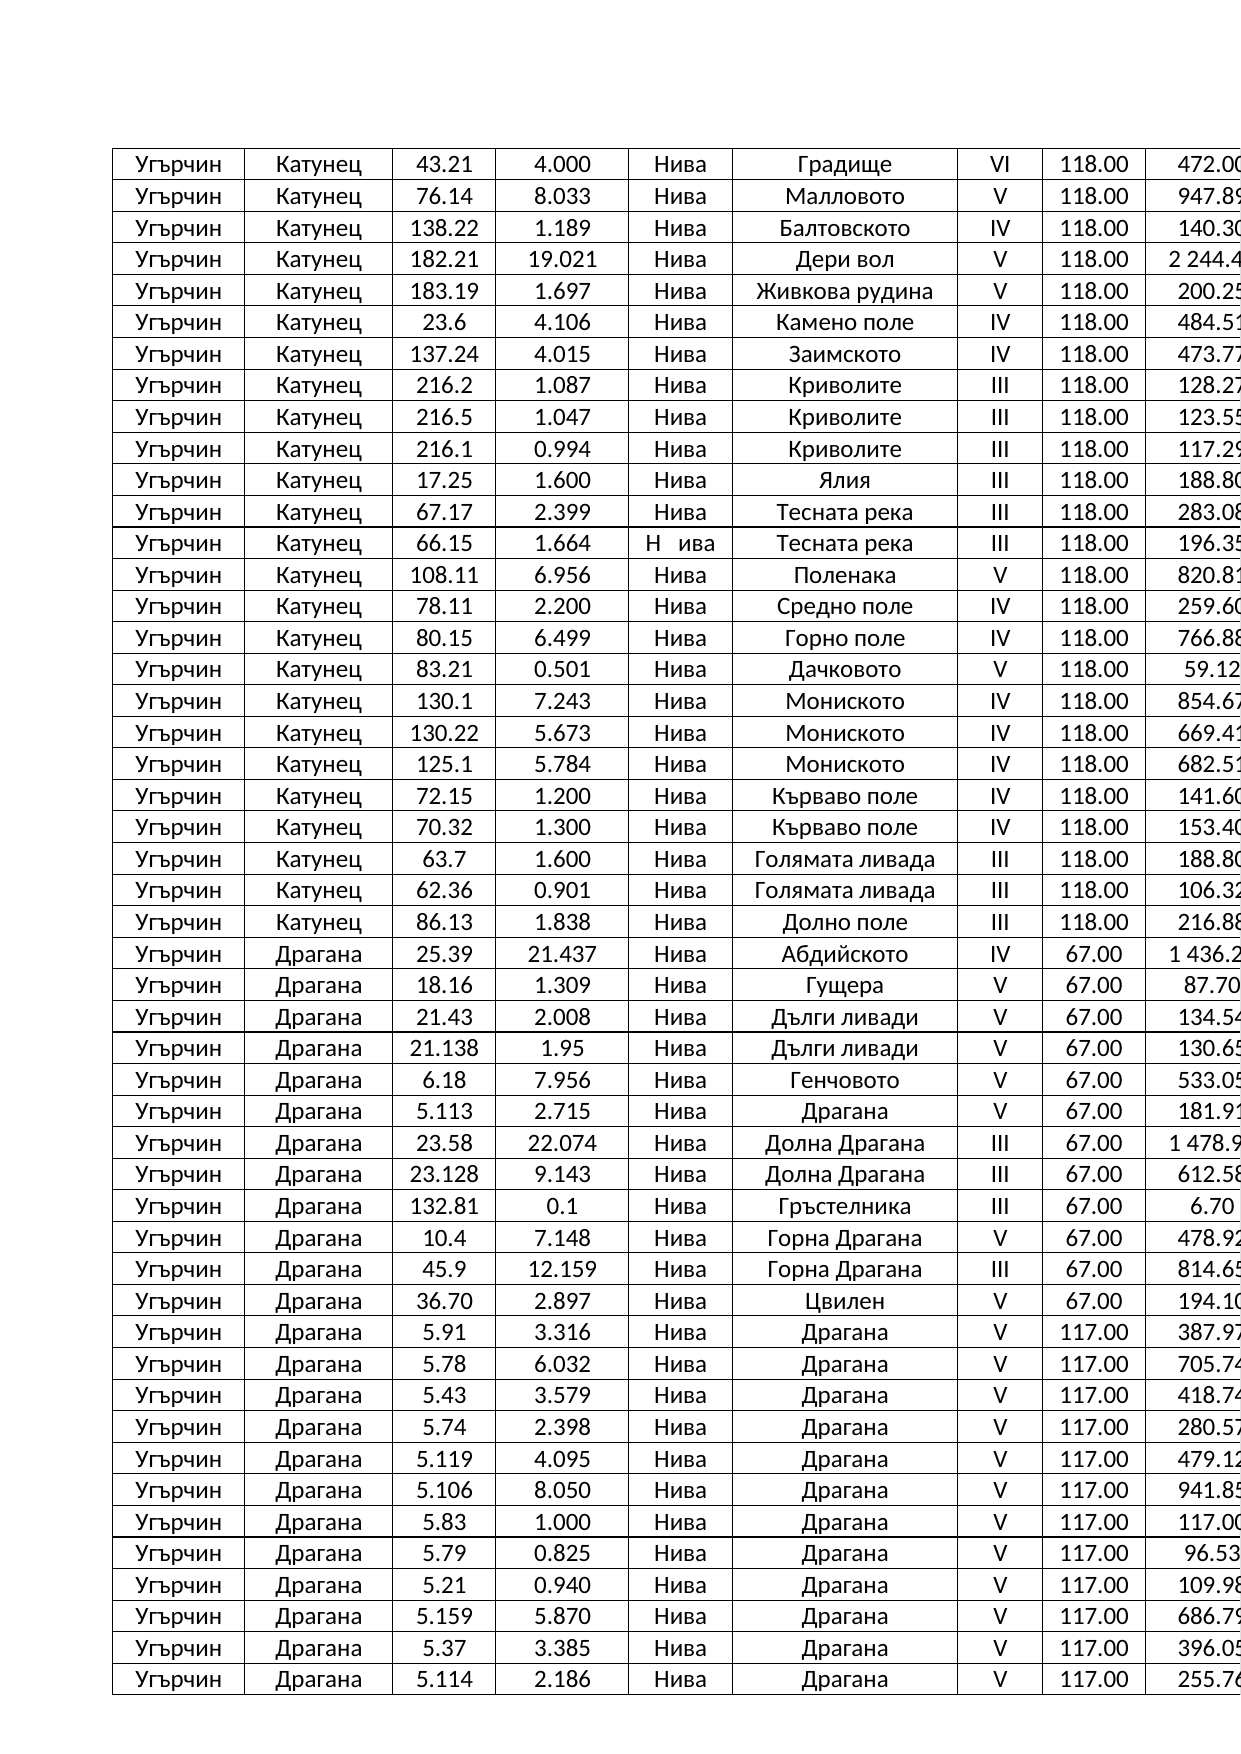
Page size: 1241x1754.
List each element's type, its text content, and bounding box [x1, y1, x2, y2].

table_cell 6.032 [496, 1348, 628, 1378]
table_cell Нива [629, 622, 732, 653]
table_cell Угърчин [113, 1506, 244, 1536]
table_cell 5.79 [393, 1538, 495, 1568]
table_cell IV [958, 717, 1042, 747]
table_cell Угърчин [113, 559, 244, 589]
table_cell Нива [629, 180, 732, 211]
table_cell 2.715 [496, 1096, 628, 1126]
table_cell Угърчин [113, 1411, 244, 1442]
table_cell Горна Драгана [733, 1253, 957, 1284]
table_cell 2.399 [496, 496, 628, 526]
table_cell Абдийското [733, 938, 957, 968]
table_cell Градище [733, 149, 957, 179]
table_cell 72.15 [393, 780, 495, 810]
table_cell Нива [629, 1222, 732, 1252]
table_cell IV [958, 591, 1042, 621]
table_cell 5.784 [496, 748, 628, 779]
table_cell IV [958, 748, 1042, 779]
table_cell Катунец [245, 433, 392, 463]
table_cell Драгана [733, 1474, 957, 1505]
table_cell III [958, 401, 1042, 432]
table_cell 117.00 [1043, 1474, 1145, 1505]
table_cell 22.074 [496, 1127, 628, 1158]
table_cell Драгана [245, 1127, 392, 1158]
table_cell 484.51 [1146, 306, 1240, 337]
table_cell 418.74 [1146, 1380, 1240, 1410]
table_cell Камено поле [733, 306, 957, 337]
table_cell 118.00 [1043, 496, 1145, 526]
table_cell 123.55 [1146, 401, 1240, 432]
table_cell 9.143 [496, 1159, 628, 1189]
table_cell III [958, 875, 1042, 905]
table_cell Нива [629, 1569, 732, 1599]
table_cell Угърчин [113, 401, 244, 432]
table_cell 153.40 [1146, 811, 1240, 842]
table_cell V [958, 275, 1042, 305]
table_cell 140.30 [1146, 212, 1240, 242]
table_cell 183.19 [393, 275, 495, 305]
table_cell 118.00 [1043, 306, 1145, 337]
table_cell Нива [629, 1538, 732, 1568]
table_cell Нива [629, 1096, 732, 1126]
table_cell 117.29 [1146, 433, 1240, 463]
table_cell 59.12 [1146, 654, 1240, 684]
table_cell 12.159 [496, 1253, 628, 1284]
table_cell 87.70 [1146, 969, 1240, 1000]
table_cell 118.00 [1043, 370, 1145, 400]
table_cell 118.00 [1043, 433, 1145, 463]
table_cell 196.35 [1146, 528, 1240, 558]
table_cell 3.579 [496, 1380, 628, 1410]
table_cell III [958, 464, 1042, 495]
table_cell 118.00 [1043, 780, 1145, 810]
table_cell III [958, 843, 1042, 873]
table_cell 118.00 [1043, 622, 1145, 653]
table_cell Заимското [733, 338, 957, 368]
table_cell Угърчин [113, 243, 244, 274]
table_cell 118.00 [1043, 212, 1145, 242]
table_cell Угърчин [113, 149, 244, 179]
table_cell Катунец [245, 370, 392, 400]
table_cell Угърчин [113, 1127, 244, 1158]
table_cell Криволите [733, 370, 957, 400]
table_cell 117.00 [1146, 1506, 1240, 1536]
table_cell 21.43 [393, 1001, 495, 1031]
table_cell V [958, 243, 1042, 274]
table_cell Катунец [245, 243, 392, 274]
table_cell Катунец [245, 528, 392, 558]
table_cell Драгана [245, 1316, 392, 1347]
table_cell Катунец [245, 496, 392, 526]
table_cell 6.499 [496, 622, 628, 653]
table_cell 5.114 [393, 1664, 495, 1694]
table_cell 96.53 [1146, 1538, 1240, 1568]
table_cell Дери вол [733, 243, 957, 274]
table_cell 66.15 [393, 528, 495, 558]
table_cell IV [958, 622, 1042, 653]
table_cell Нива [629, 1159, 732, 1189]
table_cell V [958, 969, 1042, 1000]
table_cell Нива [629, 1664, 732, 1694]
table_cell Долно поле [733, 906, 957, 937]
table_cell 216.1 [393, 433, 495, 463]
table_cell Угърчин [113, 1253, 244, 1284]
table_cell 0.501 [496, 654, 628, 684]
table_cell 216.2 [393, 370, 495, 400]
table_cell Драгана [733, 1569, 957, 1599]
table_cell 10.4 [393, 1222, 495, 1252]
table_cell Кърваво поле [733, 811, 957, 842]
table_cell 117.00 [1043, 1538, 1145, 1568]
table_cell Драгана [245, 1033, 392, 1063]
table_cell Угърчин [113, 1285, 244, 1315]
table_cell Катунец [245, 401, 392, 432]
table_cell 200.25 [1146, 275, 1240, 305]
table_cell 134.54 [1146, 1001, 1240, 1031]
table_cell 137.24 [393, 338, 495, 368]
table_cell Дълги ливади [733, 1001, 957, 1031]
table_cell 118.00 [1043, 559, 1145, 589]
table_cell 682.51 [1146, 748, 1240, 779]
table_cell Нива [629, 243, 732, 274]
table_cell Голямата ливада [733, 843, 957, 873]
table_cell 473.77 [1146, 338, 1240, 368]
table_cell Нива [629, 1411, 732, 1442]
table_cell Драгана [733, 1538, 957, 1568]
table_cell 182.21 [393, 243, 495, 274]
table_cell 118.00 [1043, 591, 1145, 621]
table_cell 1.000 [496, 1506, 628, 1536]
table_cell 118.00 [1043, 843, 1145, 873]
table_cell 132.81 [393, 1190, 495, 1221]
table_cell 118.00 [1043, 401, 1145, 432]
table_cell Угърчин [113, 1601, 244, 1631]
table_cell Угърчин [113, 212, 244, 242]
table_cell 1 478.96 [1146, 1127, 1240, 1158]
table_cell 83.21 [393, 654, 495, 684]
table_cell 2.897 [496, 1285, 628, 1315]
table_cell V [958, 654, 1042, 684]
table_cell Угърчин [113, 1632, 244, 1663]
table_cell 130.65 [1146, 1033, 1240, 1063]
table_cell Угърчин [113, 748, 244, 779]
table_cell 36.70 [393, 1285, 495, 1315]
table_cell Угърчин [113, 370, 244, 400]
table_cell 6.70 [1146, 1190, 1240, 1221]
table_cell Угърчин [113, 1190, 244, 1221]
table_cell Угърчин [113, 1064, 244, 1094]
table_cell V [958, 1443, 1042, 1473]
table_cell Угърчин [113, 1443, 244, 1473]
table_cell Нива [629, 906, 732, 937]
table_cell Нива [629, 1316, 732, 1347]
table_cell Угърчин [113, 685, 244, 716]
table_cell Угърчин [113, 464, 244, 495]
table_cell Драгана [245, 1664, 392, 1694]
table_cell Горно поле [733, 622, 957, 653]
table_cell 23.128 [393, 1159, 495, 1189]
table_cell Нива [629, 1506, 732, 1536]
table_cell Угърчин [113, 1538, 244, 1568]
table_cell Криволите [733, 401, 957, 432]
table_cell 118.00 [1043, 149, 1145, 179]
table_cell 117.00 [1043, 1506, 1145, 1536]
table_cell Ялия [733, 464, 957, 495]
table_cell Нива [629, 938, 732, 968]
table_cell Долна Драгана [733, 1127, 957, 1158]
table_cell VI [958, 149, 1042, 179]
table_cell Нива [629, 1064, 732, 1094]
table_cell Катунец [245, 906, 392, 937]
table_cell Угърчин [113, 1348, 244, 1378]
table_cell Угърчин [113, 528, 244, 558]
table_cell Угърчин [113, 180, 244, 211]
table_cell 67.00 [1043, 1127, 1145, 1158]
table_cell V [958, 1411, 1042, 1442]
table_cell 947.89 [1146, 180, 1240, 211]
table_cell 1.309 [496, 969, 628, 1000]
table_cell V [958, 1222, 1042, 1252]
table_cell 1.189 [496, 212, 628, 242]
table_cell 67.17 [393, 496, 495, 526]
table_cell 3.385 [496, 1632, 628, 1663]
table_cell Драгана [245, 1253, 392, 1284]
table_cell Мониското [733, 717, 957, 747]
table_cell Угърчин [113, 906, 244, 937]
table_cell Катунец [245, 559, 392, 589]
table_cell 109.98 [1146, 1569, 1240, 1599]
table_cell V [958, 1632, 1042, 1663]
table_cell 117.00 [1043, 1316, 1145, 1347]
table_cell Драгана [733, 1096, 957, 1126]
table_cell 5.113 [393, 1096, 495, 1126]
table_cell 118.00 [1043, 811, 1145, 842]
table_cell Катунец [245, 212, 392, 242]
table_cell Средно поле [733, 591, 957, 621]
table_cell 18.16 [393, 969, 495, 1000]
table_cell Нива [629, 401, 732, 432]
table_cell Нива [629, 1474, 732, 1505]
table_cell Гръстелника [733, 1190, 957, 1221]
table_cell 43.21 [393, 149, 495, 179]
table_cell 78.11 [393, 591, 495, 621]
table_cell 117.00 [1043, 1664, 1145, 1694]
table_cell Угърчин [113, 1316, 244, 1347]
table_cell Нива [629, 1001, 732, 1031]
table_cell 19.021 [496, 243, 628, 274]
table_cell Нива [629, 1380, 732, 1410]
table_cell 479.12 [1146, 1443, 1240, 1473]
table_cell 117.00 [1043, 1569, 1145, 1599]
table_cell Драгана [245, 1348, 392, 1378]
table_cell 138.22 [393, 212, 495, 242]
table_cell Угърчин [113, 1222, 244, 1252]
table_cell Драгана [733, 1664, 957, 1694]
table_cell Драгана [245, 1096, 392, 1126]
table_cell 5.159 [393, 1601, 495, 1631]
table_cell 86.13 [393, 906, 495, 937]
table_cell 478.92 [1146, 1222, 1240, 1252]
table_cell Дълги ливади [733, 1033, 957, 1063]
table_cell 17.25 [393, 464, 495, 495]
table_cell Угърчин [113, 811, 244, 842]
table_cell 23.58 [393, 1127, 495, 1158]
table_cell Драгана [245, 938, 392, 968]
table_cell Катунец [245, 748, 392, 779]
table_cell Н ива [629, 528, 732, 558]
table_cell Драгана [245, 1064, 392, 1094]
table_cell 6.956 [496, 559, 628, 589]
table_cell Угърчин [113, 1569, 244, 1599]
table_cell 117.00 [1043, 1411, 1145, 1442]
table_cell 6.18 [393, 1064, 495, 1094]
table_cell Горна Драгана [733, 1222, 957, 1252]
table_cell Драгана [245, 1190, 392, 1221]
table_cell 5.78 [393, 1348, 495, 1378]
table_cell Нива [629, 1253, 732, 1284]
table_cell 4.000 [496, 149, 628, 179]
table_cell III [958, 370, 1042, 400]
table_cell III [958, 1127, 1042, 1158]
table_cell Катунец [245, 875, 392, 905]
table_cell Нива [629, 685, 732, 716]
table_cell V [958, 1096, 1042, 1126]
table_cell 1 436.28 [1146, 938, 1240, 968]
table_cell V [958, 559, 1042, 589]
table_cell Угърчин [113, 843, 244, 873]
table_cell IV [958, 811, 1042, 842]
table_cell 118.00 [1043, 528, 1145, 558]
table_cell 67.00 [1043, 1096, 1145, 1126]
table_cell 814.65 [1146, 1253, 1240, 1284]
table_cell Нива [629, 591, 732, 621]
table_cell 7.243 [496, 685, 628, 716]
table_cell 7.956 [496, 1064, 628, 1094]
table_cell Нива [629, 338, 732, 368]
table_cell III [958, 1159, 1042, 1189]
table_cell Драгана [245, 1159, 392, 1189]
table_cell Драгана [733, 1443, 957, 1473]
table_cell Нива [629, 843, 732, 873]
table_cell III [958, 433, 1042, 463]
table_cell Драгана [245, 1632, 392, 1663]
table_cell Драгана [245, 1474, 392, 1505]
table_cell Голямата ливада [733, 875, 957, 905]
table_cell 194.10 [1146, 1285, 1240, 1315]
table_cell Малловото [733, 180, 957, 211]
table_cell Угърчин [113, 875, 244, 905]
table_cell 117.00 [1043, 1601, 1145, 1631]
table_cell Катунец [245, 780, 392, 810]
table_cell 0.994 [496, 433, 628, 463]
table_cell V [958, 1348, 1042, 1378]
table_cell 1.664 [496, 528, 628, 558]
table_cell Угърчин [113, 938, 244, 968]
table_cell 854.67 [1146, 685, 1240, 716]
table_cell 67.00 [1043, 1190, 1145, 1221]
table_cell 0.1 [496, 1190, 628, 1221]
table_cell 118.00 [1043, 717, 1145, 747]
table_cell 1.087 [496, 370, 628, 400]
table_cell Нива [629, 370, 732, 400]
table_cell Катунец [245, 685, 392, 716]
table_cell Нива [629, 875, 732, 905]
table_cell 5.119 [393, 1443, 495, 1473]
table_cell V [958, 1664, 1042, 1694]
table_cell 108.11 [393, 559, 495, 589]
table_cell 5.74 [393, 1411, 495, 1442]
table_cell Гущера [733, 969, 957, 1000]
table_cell 387.97 [1146, 1316, 1240, 1347]
table_cell Катунец [245, 843, 392, 873]
table_cell 1.697 [496, 275, 628, 305]
table_cell Драгана [733, 1601, 957, 1631]
table_cell Драгана [733, 1506, 957, 1536]
table_cell 70.32 [393, 811, 495, 842]
table_cell 63.7 [393, 843, 495, 873]
table_cell 23.6 [393, 306, 495, 337]
table_cell 67.00 [1043, 1159, 1145, 1189]
table_cell 7.148 [496, 1222, 628, 1252]
table_cell Угърчин [113, 496, 244, 526]
table_cell Нива [629, 969, 732, 1000]
table_cell 118.00 [1043, 180, 1145, 211]
table_cell Угърчин [113, 1159, 244, 1189]
table_cell Поленака [733, 559, 957, 589]
table_cell 1.600 [496, 464, 628, 495]
table_cell 118.00 [1043, 243, 1145, 274]
table_cell 396.05 [1146, 1632, 1240, 1663]
table_cell Драгана [245, 1506, 392, 1536]
table_cell 1.200 [496, 780, 628, 810]
table_cell 118.00 [1043, 748, 1145, 779]
table_cell Нива [629, 1632, 732, 1663]
table_cell Драгана [733, 1632, 957, 1663]
table_cell Нива [629, 1285, 732, 1315]
table_cell Нива [629, 1443, 732, 1473]
table_cell 67.00 [1043, 1253, 1145, 1284]
table_cell 216.5 [393, 401, 495, 432]
table_cell Долна Драгана [733, 1159, 957, 1189]
table_cell 141.60 [1146, 780, 1240, 810]
table_cell 5.106 [393, 1474, 495, 1505]
table_cell Нива [629, 464, 732, 495]
table_cell Угърчин [113, 1474, 244, 1505]
table_cell 1.838 [496, 906, 628, 937]
table_cell Драгана [245, 1538, 392, 1568]
table_cell Угърчин [113, 275, 244, 305]
table_cell 5.91 [393, 1316, 495, 1347]
table_cell 2 244.48 [1146, 243, 1240, 274]
table_cell Нива [629, 306, 732, 337]
table_cell Угърчин [113, 717, 244, 747]
table_cell V [958, 1506, 1042, 1536]
table_cell Нива [629, 748, 732, 779]
table_cell 283.08 [1146, 496, 1240, 526]
table_cell Нива [629, 1033, 732, 1063]
table_cell Живкова рудина [733, 275, 957, 305]
table_cell 0.901 [496, 875, 628, 905]
table_cell Угърчин [113, 338, 244, 368]
table_cell Угърчин [113, 622, 244, 653]
table_cell 128.27 [1146, 370, 1240, 400]
table_cell Угърчин [113, 1001, 244, 1031]
table_cell 612.58 [1146, 1159, 1240, 1189]
table_cell IV [958, 212, 1042, 242]
table_cell V [958, 1316, 1042, 1347]
table_cell Нива [629, 1348, 732, 1378]
table_cell Катунец [245, 622, 392, 653]
table_cell Мониското [733, 685, 957, 716]
table_cell Катунец [245, 306, 392, 337]
table_cell Дачковото [733, 654, 957, 684]
table_cell 5.21 [393, 1569, 495, 1599]
table_cell 280.57 [1146, 1411, 1240, 1442]
table_cell Драгана [733, 1411, 957, 1442]
table_cell V [958, 1033, 1042, 1063]
table_cell Угърчин [113, 1380, 244, 1410]
table_cell Мониското [733, 748, 957, 779]
table_cell Угърчин [113, 1664, 244, 1694]
table_cell 5.870 [496, 1601, 628, 1631]
table_cell 118.00 [1043, 275, 1145, 305]
table_cell Нива [629, 559, 732, 589]
table_cell 25.39 [393, 938, 495, 968]
table_cell 67.00 [1043, 969, 1145, 1000]
table_cell Тесната река [733, 496, 957, 526]
table_cell Нива [629, 496, 732, 526]
table_cell Драгана [245, 1001, 392, 1031]
table_cell 117.00 [1043, 1443, 1145, 1473]
table_cell 67.00 [1043, 1001, 1145, 1031]
table_cell IV [958, 938, 1042, 968]
table_cell 941.85 [1146, 1474, 1240, 1505]
table_cell 130.1 [393, 685, 495, 716]
table_cell 188.80 [1146, 464, 1240, 495]
table_cell V [958, 1474, 1042, 1505]
table_cell Угърчин [113, 969, 244, 1000]
table_cell 21.138 [393, 1033, 495, 1063]
table_cell 0.940 [496, 1569, 628, 1599]
table_cell 80.15 [393, 622, 495, 653]
table_cell III [958, 1253, 1042, 1284]
table_cell 5.43 [393, 1380, 495, 1410]
table_cell Тесната река [733, 528, 957, 558]
table_cell 117.00 [1043, 1348, 1145, 1378]
table_cell Нива [629, 149, 732, 179]
table_cell Нива [629, 275, 732, 305]
table_cell V [958, 1380, 1042, 1410]
table_cell Нива [629, 1190, 732, 1221]
table_cell Драгана [733, 1380, 957, 1410]
table_cell 820.81 [1146, 559, 1240, 589]
table_cell Драгана [245, 1443, 392, 1473]
table_cell 3.316 [496, 1316, 628, 1347]
table_cell Катунец [245, 717, 392, 747]
table_cell Нива [629, 1127, 732, 1158]
table_cell 67.00 [1043, 938, 1145, 968]
table_cell Угърчин [113, 1033, 244, 1063]
table_cell 2.398 [496, 1411, 628, 1442]
table_cell Драгана [245, 1380, 392, 1410]
table_cell 125.1 [393, 748, 495, 779]
table_cell V [958, 1538, 1042, 1568]
table_cell 1.300 [496, 811, 628, 842]
table_cell 216.88 [1146, 906, 1240, 937]
table_cell 45.9 [393, 1253, 495, 1284]
table_cell Катунец [245, 811, 392, 842]
table_cell 118.00 [1043, 906, 1145, 937]
table_cell Цвилен [733, 1285, 957, 1315]
table_cell Катунец [245, 591, 392, 621]
table_cell 118.00 [1043, 654, 1145, 684]
table_cell Драгана [733, 1316, 957, 1347]
table_cell 21.437 [496, 938, 628, 968]
table_cell Катунец [245, 149, 392, 179]
table_cell 67.00 [1043, 1285, 1145, 1315]
table_cell Нива [629, 811, 732, 842]
table_cell III [958, 496, 1042, 526]
table_cell V [958, 1001, 1042, 1031]
table_cell 2.186 [496, 1664, 628, 1694]
table_cell 106.32 [1146, 875, 1240, 905]
table_cell Катунец [245, 338, 392, 368]
table_cell III [958, 1190, 1042, 1221]
table_cell 118.00 [1043, 338, 1145, 368]
table_cell 67.00 [1043, 1222, 1145, 1252]
table_cell 4.095 [496, 1443, 628, 1473]
table_cell Кърваво поле [733, 780, 957, 810]
table_cell 118.00 [1043, 464, 1145, 495]
table_cell Угърчин [113, 433, 244, 463]
table_cell Драгана [733, 1348, 957, 1378]
table_cell 117.00 [1043, 1380, 1145, 1410]
table_cell 472.00 [1146, 149, 1240, 179]
table_cell 1.600 [496, 843, 628, 873]
table_cell IV [958, 306, 1042, 337]
table_cell Угърчин [113, 591, 244, 621]
table_cell V [958, 180, 1042, 211]
table_cell 76.14 [393, 180, 495, 211]
table_cell 1.95 [496, 1033, 628, 1063]
table_cell 5.673 [496, 717, 628, 747]
table_cell Нива [629, 212, 732, 242]
table_cell Угърчин [113, 654, 244, 684]
table_cell V [958, 1285, 1042, 1315]
table_cell 5.83 [393, 1506, 495, 1536]
table_cell 4.106 [496, 306, 628, 337]
table_cell 766.88 [1146, 622, 1240, 653]
table_cell III [958, 528, 1042, 558]
table_cell IV [958, 685, 1042, 716]
table_cell Катунец [245, 275, 392, 305]
table_cell 8.050 [496, 1474, 628, 1505]
table_cell Драгана [245, 969, 392, 1000]
table_cell III [958, 906, 1042, 937]
table_cell V [958, 1569, 1042, 1599]
table_cell 2.008 [496, 1001, 628, 1031]
table_cell 67.00 [1043, 1033, 1145, 1063]
table_cell Драгана [245, 1411, 392, 1442]
table_cell Угърчин [113, 306, 244, 337]
table_cell 118.00 [1043, 685, 1145, 716]
table_cell Нива [629, 1601, 732, 1631]
table_cell 669.41 [1146, 717, 1240, 747]
table_cell Драгана [245, 1222, 392, 1252]
table_cell 0.825 [496, 1538, 628, 1568]
table_cell Нива [629, 654, 732, 684]
table_cell Драгана [245, 1601, 392, 1631]
table_cell 5.37 [393, 1632, 495, 1663]
table_cell Драгана [245, 1285, 392, 1315]
table_cell 8.033 [496, 180, 628, 211]
table_cell 67.00 [1043, 1064, 1145, 1094]
table_cell 181.91 [1146, 1096, 1240, 1126]
table_cell 533.05 [1146, 1064, 1240, 1094]
table_cell 62.36 [393, 875, 495, 905]
table_cell Катунец [245, 654, 392, 684]
table_cell Катунец [245, 180, 392, 211]
table_cell 2.200 [496, 591, 628, 621]
table_cell Балтовското [733, 212, 957, 242]
table_cell 4.015 [496, 338, 628, 368]
table_cell V [958, 1064, 1042, 1094]
table_cell Угърчин [113, 780, 244, 810]
table_cell Драгана [245, 1569, 392, 1599]
table_cell 118.00 [1043, 875, 1145, 905]
table_cell V [958, 1601, 1042, 1631]
table_cell 255.76 [1146, 1664, 1240, 1694]
table_cell Нива [629, 717, 732, 747]
table_cell IV [958, 780, 1042, 810]
table_cell 1.047 [496, 401, 628, 432]
table_cell 686.79 [1146, 1601, 1240, 1631]
table_cell Нива [629, 780, 732, 810]
table_cell 117.00 [1043, 1632, 1145, 1663]
table_cell 188.80 [1146, 843, 1240, 873]
table_cell IV [958, 338, 1042, 368]
table_cell Катунец [245, 464, 392, 495]
table_cell 130.22 [393, 717, 495, 747]
table_cell Криволите [733, 433, 957, 463]
table_cell Нива [629, 433, 732, 463]
table_cell Генчовото [733, 1064, 957, 1094]
table_cell Угърчин [113, 1096, 244, 1126]
table_cell 705.74 [1146, 1348, 1240, 1378]
table_cell 259.60 [1146, 591, 1240, 621]
